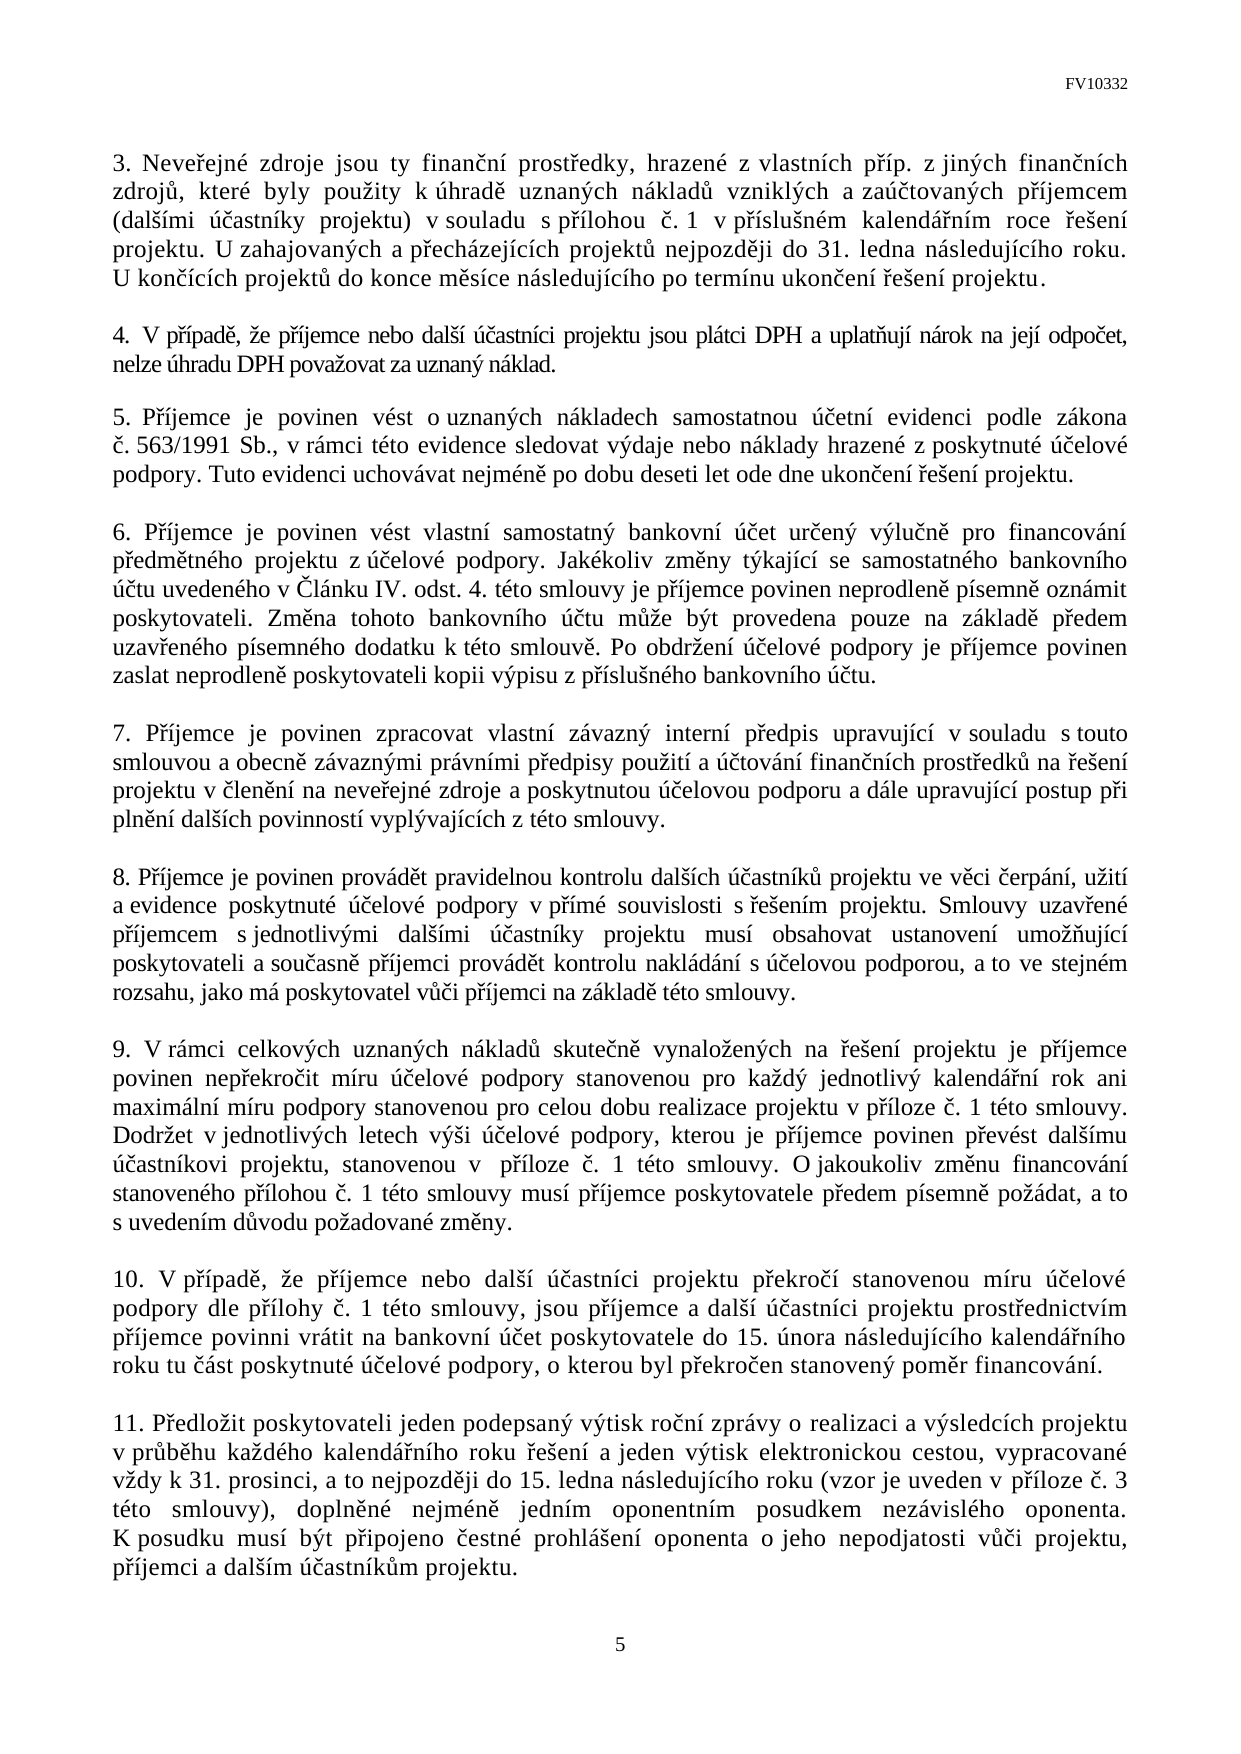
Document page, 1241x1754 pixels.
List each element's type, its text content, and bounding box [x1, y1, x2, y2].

list Neveřejné zdroje jsou ty finanční prostředky, hrazené z vlastních příp. z jiných finančních zdrojů, které byly použity k úhradě uznaných nákladů vzniklých a zaúčtovaných příjemcem (dalšími účastníky projektu) v souladu s přílohou č. 1 v příslušném kalendářním roce řešení projektu. U zahajovaných a přecházejících projektů nejpozději do 31. ledna následujícího roku. U končících projektů do konce měsíce následujícího po termínu ukončení řešení projektu. [112, 148, 1128, 291]
list V případě, že příjemce nebo další účastníci projektu jsou plátci DPH a uplatňují nárok na její odpočet, nelze úhradu DPH považovat za uznaný náklad. [112, 320, 1128, 378]
text 8. Příjemce je povinen provádět pravidelnou kontrolu dalších účastníků projektu ve věci čerpání, užití a evidence poskytnuté účelové podpory v přímé souvislosti s řešením projektu. Smlouvy uzavřené příjemcem s jednotlivými dalšími účastníky projektu musí obsahovat ustanovení umožňující poskytovateli a současně příjemci provádět kontrolu nakládání s účelovou podporou, a to ve stejném rozsahu, jako má poskytovatel vůči příjemci na základě této smlouvy. [112, 862, 1128, 1006]
text 9. V rámci celkových uznaných nákladů skutečně vynaložených na řešení projektu je příjemce povinen nepřekročit míru účelové podpory stanovenou pro každý jednotlivý kalendářní rok ani maximální míru podpory stanovenou pro celou dobu realizace projektu v příloze č. 1 této smlouvy. Dodržet v jednotlivých letech výši účelové podpory, kterou je příjemce povinen převést dalšímu účastníkovi projektu, stanovenou v příloze č. 1 této smlouvy. O jakoukoliv změnu financování stanoveného přílohou č. 1 této smlouvy musí příjemce poskytovatele předem písemně požádat, a to s uvedením důvodu požadované změny. [112, 1034, 1128, 1236]
text 6. Příjemce je povinen vést vlastní samostatný bankovní účet určený výlučně pro financování předmětného projektu z účelové podpory. Jakékoliv změny týkající se samostatného bankovního účtu uvedeného v Článku IV. odst. 4. této smlouvy je příjemce povinen neprodleně písemně oznámit poskytovateli. Změna tohoto bankovního účtu může být provedena pouze na základě předem uzavřeného písemného dodatku k této smlouvě. Po obdržení účelové podpory je příjemce povinen zaslat neprodleně poskytovateli kopii výpisu z příslušného bankovního účtu. [112, 517, 1128, 689]
text 7. Příjemce je povinen zpracovat vlastní závazný interní předpis upravující v souladu s touto smlouvou a obecně závaznými právními předpisy použití a účtování finančních prostředků na řešení projektu v členění na neveřejné zdroje a poskytnutou účelovou podporu a dále upravující postup při plnění dalších povinností vyplývajících z této smlouvy. [112, 718, 1128, 833]
text 11. Předložit poskytovateli jeden podepsaný výtisk roční zprávy o realizaci a výsledcích projektu v průběhu každého kalendářního roku řešení a jeden výtisk elektronickou cestou, vypracované vždy k 31. prosinci, a to nejpozději do 15. ledna následujícího roku (vzor je uveden v příloze č. 3 této smlouvy), doplněné nejméně jedním oponentním posudkem nezávislého oponenta. K posudku musí být připojeno čestné prohlášení oponenta o jeho nepodjatosti vůči projektu, příjemci a dalším účastníkům projektu. [112, 1408, 1128, 1581]
list Příjemce je povinen vést o uznaných nákladech samostatnou účetní evidenci podle zákona č. 563/1991 Sb., v rámci této evidence sledovat výdaje nebo náklady hrazené z poskytnuté účelové podpory. Tuto evidenci uchovávat nejméně po dobu deseti let ode dne ukončení řešení projektu. [112, 402, 1128, 488]
text 10. V případě, že příjemce nebo další účastníci projektu překročí stanovenou míru účelové podpory dle přílohy č. 1 této smlouvy, jsou příjemce a další účastníci projektu prostřednictvím příjemce povinni vrátit na bankovní účet poskytovatele do 15. února následujícího kalendářního roku tu část poskytnuté účelové podpory, o kterou byl překročen stanovený poměr financování. [112, 1264, 1128, 1379]
